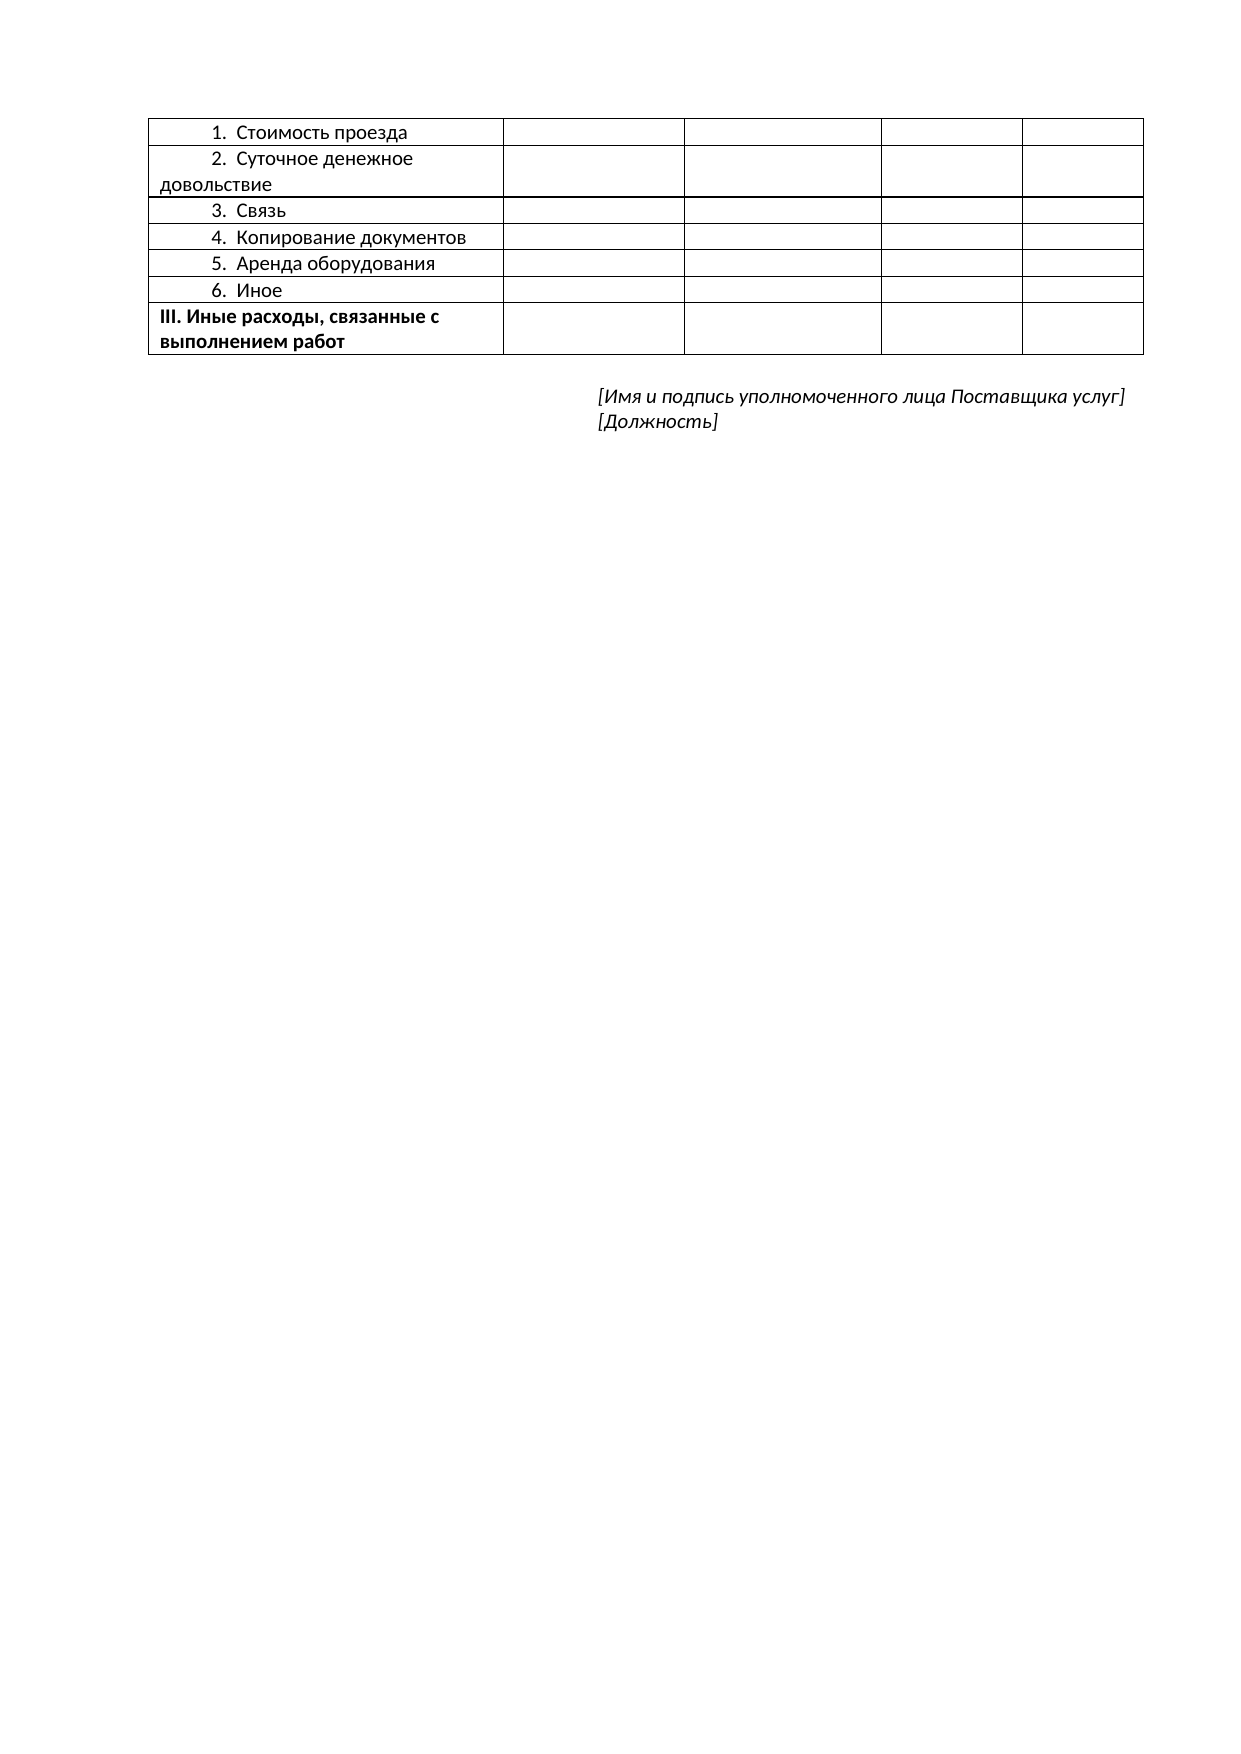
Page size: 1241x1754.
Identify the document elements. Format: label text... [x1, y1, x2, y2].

table_cell [685, 119, 881, 144]
table_cell [504, 303, 684, 354]
table_cell [1023, 303, 1143, 354]
table_cell [685, 198, 881, 223]
table_cell [1023, 250, 1143, 276]
table_cell [1023, 119, 1143, 144]
table_cell [1023, 277, 1143, 302]
table_cell III. Иные расходы, связанные с выполнением работ [149, 303, 503, 354]
table_cell [504, 198, 684, 223]
table_cell 4. Копирование документов [149, 224, 503, 249]
table_cell [685, 146, 881, 196]
table_cell [882, 198, 1022, 223]
table_cell [882, 303, 1022, 354]
table_cell [685, 250, 881, 276]
table_cell [1023, 224, 1143, 249]
table_cell 5. Аренда оборудования [149, 250, 503, 276]
table_cell [882, 119, 1022, 144]
table_cell 1. Стоимость проезда [149, 119, 503, 144]
text [Имя и подпись уполномоченного лица Поставщика услуг] [598, 383, 1152, 409]
table_cell [882, 277, 1022, 302]
table_cell [1023, 146, 1143, 196]
table_cell [504, 277, 684, 302]
table_cell [685, 224, 881, 249]
table_cell [504, 146, 684, 196]
table_cell [882, 146, 1022, 196]
table_cell [685, 277, 881, 302]
table_cell 6. Иное [149, 277, 503, 302]
table_cell [1023, 198, 1143, 223]
table_cell [504, 250, 684, 276]
table_cell 3. Связь [149, 198, 503, 223]
table_cell [685, 303, 881, 354]
table_cell [504, 119, 684, 144]
table_cell [504, 224, 684, 249]
table_cell 2. Суточное денежное довольствие [149, 146, 503, 196]
table_cell [882, 224, 1022, 249]
text [Должность] [598, 409, 1152, 434]
table_cell [882, 250, 1022, 276]
